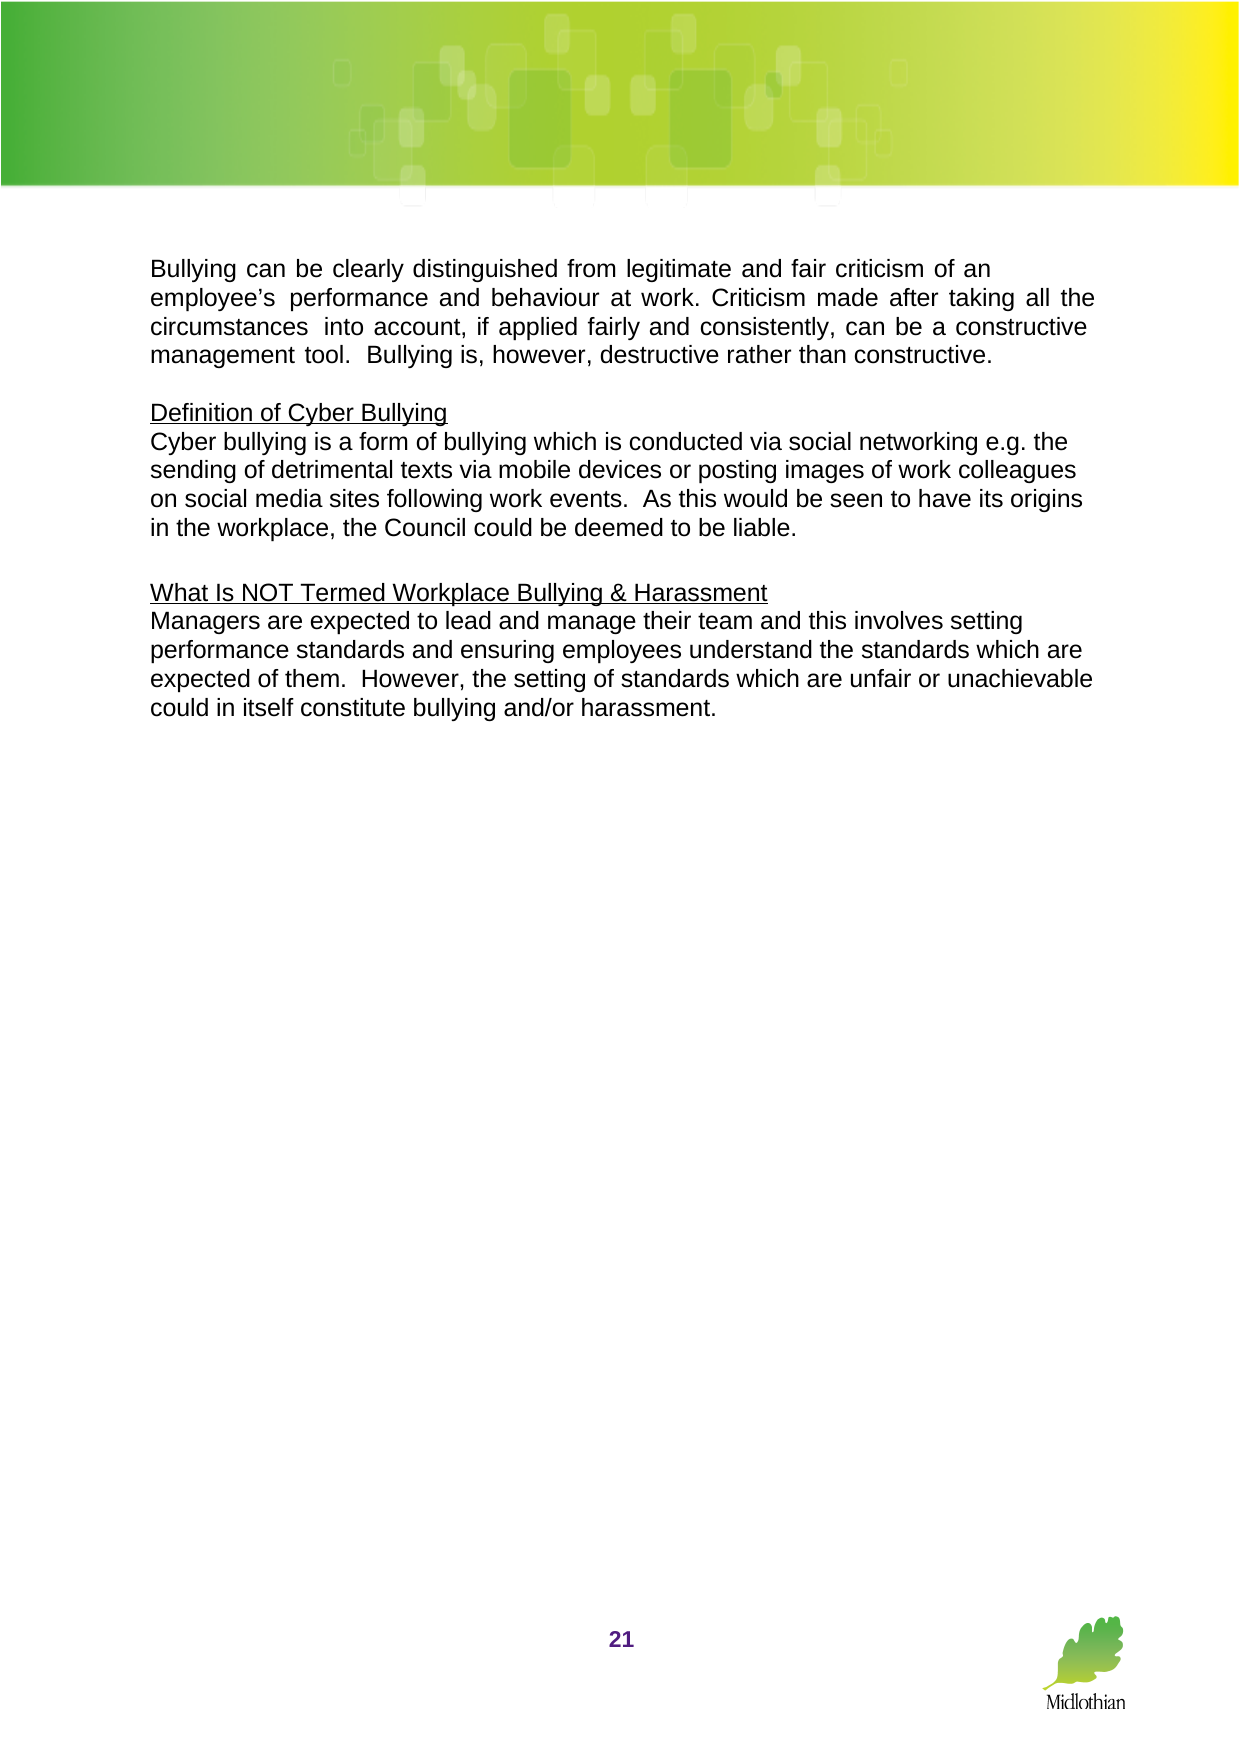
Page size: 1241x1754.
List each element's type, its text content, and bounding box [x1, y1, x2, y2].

picture [0, 1, 1238, 207]
text Cyber bullying is a form of bullying which is conducted via social networking e.g. the sending of detrimental texts via mobile devices or posting images of work colleagues on social media sites following work events. As this would be seen to have its origins in the workplace, the Council could be deemed to be liable. [150, 427, 1095, 542]
picture [1042, 1616, 1125, 1707]
text Managers are expected to lead and manage their team and this involves setting performance standards and ensuring employees understand the standards which are expected of them. However, the setting of standards which are unfair or unachievable could in itself constitute bullying and/or harassment. [150, 606, 1095, 721]
text What Is NOT Termed Workplace Bullying & Harassment [150, 578, 1095, 606]
text Bullying can be clearly distinguished from legitimate and fair criticism of an employee’s performance and behaviour at work. Criticism made after taking all the circumstances into account, if applied fairly and consistently, can be a constructive management tool. Bullying is, however, destructive rather than constructive. [150, 254, 1095, 369]
text Definition of Cyber Bullying [150, 398, 1095, 427]
